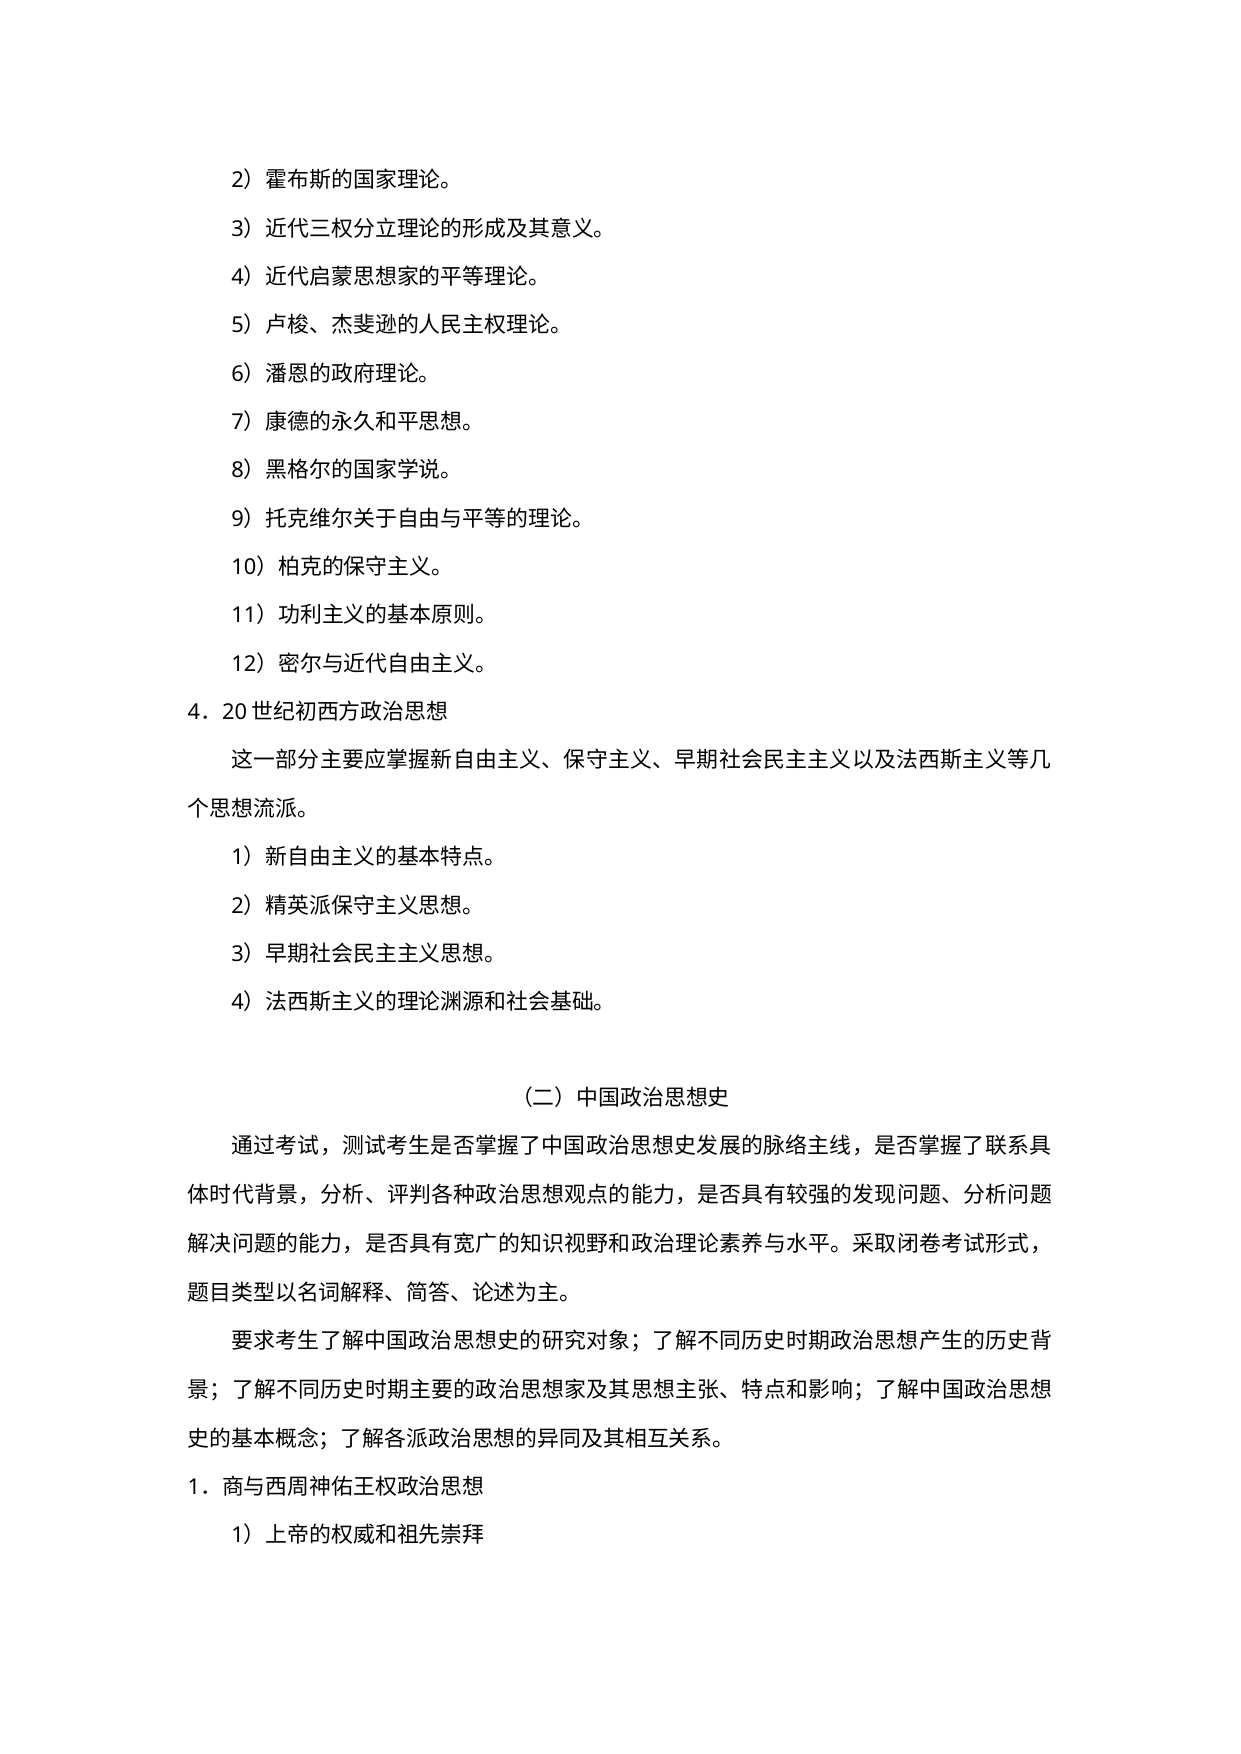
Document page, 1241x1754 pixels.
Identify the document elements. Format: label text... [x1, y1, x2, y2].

text 要求考生了解中国政治思想史的研究对象；了解不同历史时期政治思想产生的历史背景；了解不同历史时期主要的政治思想家及其思想主张、特点和影响；了解中国政治思想史的基本概念；了解各派政治思想的异同及其相互关系。 [187, 1323, 1053, 1453]
text 12）密尔与近代自由主义。 [187, 645, 1053, 678]
text 1．商与西周神佑王权政治思想 [187, 1468, 1053, 1501]
text 8）黑格尔的国家学说。 [187, 452, 1053, 484]
text 2）精英派保守主义思想。 [187, 887, 1053, 920]
text 通过考试，测试考生是否掌握了中国政治思想史发展的脉络主线，是否掌握了联系具体时代背景，分析、评判各种政治思想观点的能力，是否具有较强的发现问题、分析问题、解决问题的能力，是否具有宽广的知识视野和政治理论素养与水平。采取闭卷考试形式，题目类型以名词解释、简答、论述为主。 [187, 1128, 1053, 1307]
text 3）早期社会民主主义思想。 [187, 936, 1053, 968]
text 2）霍布斯的国家理论。 [187, 162, 1053, 194]
text 1）上帝的权威和祖先崇拜 [187, 1517, 1053, 1549]
text 11）功利主义的基本原则。 [187, 597, 1053, 629]
text 10）柏克的保守主义。 [187, 549, 1053, 581]
text 7）康德的永久和平思想。 [187, 404, 1053, 436]
text 5）卢梭、杰斐逊的人民主权理论。 [187, 307, 1053, 339]
text 6）潘恩的政府理论。 [187, 355, 1053, 388]
text 1）新自由主义的基本特点。 [187, 839, 1053, 872]
text 4．20世纪初西方政治思想 [187, 694, 1053, 726]
text 4）近代启蒙思想家的平等理论。 [187, 259, 1053, 291]
text 这一部分主要应掌握新自由主义、保守主义、早期社会民主主义以及法西斯主义等几个思想流派。 [187, 742, 1053, 823]
text 3）近代三权分立理论的形成及其意义。 [187, 210, 1053, 243]
text 4）法西斯主义的理论渊源和社会基础。 [187, 984, 1053, 1017]
text （二）中国政治思想史 [187, 1080, 1053, 1112]
text 9）托克维尔关于自由与平等的理论。 [187, 500, 1053, 533]
